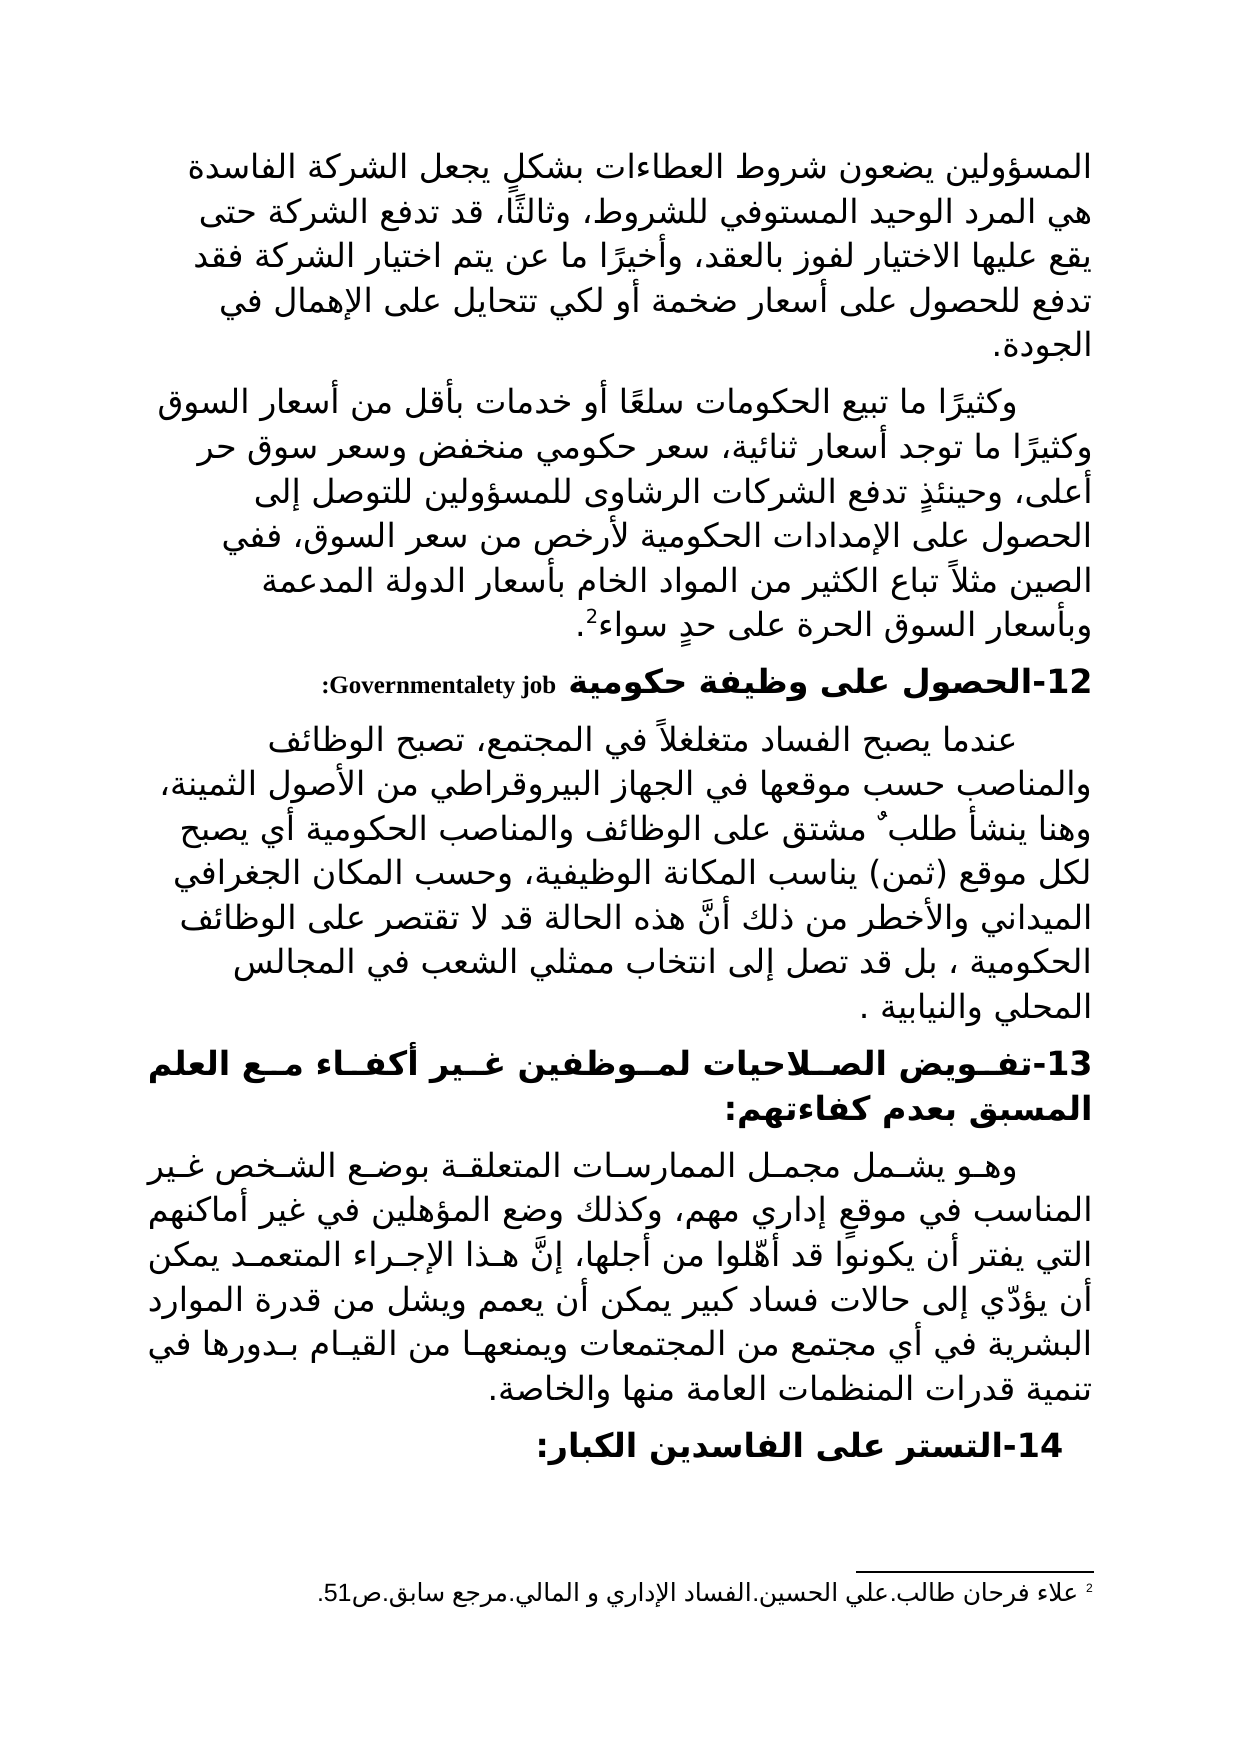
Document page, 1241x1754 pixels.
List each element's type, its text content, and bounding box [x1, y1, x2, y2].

text 12-الحصول على وظيفة حكومية Governmentalety job: [148, 663, 1093, 702]
text عندما يصبح الفساد متغلغلاً في المجتمع، تصبح الوظائف والمناصب حسب موقعها في الجهاز البيروقراطي من الأصول الثمينة، وهنا ينشأ طلب ٌ مشتق على الوظائف والمناصب الحكومية أي يصبح لكل موقع (ثمن) يناسب المكانة الوظيفية، وحسب المكان الجغرافي الميداني والأخطر من ذلك أنَّ هذه الحالة قد لا تقتصر على الوظائف الحكومية ، بل قد تصل إلى انتخاب ممثلي الشعب في المجالس المحلي والنيابية . [148, 720, 1093, 1026]
text وكثيرًا ما تبيع الحكومات سلعًا أو خدمات بأقل من أسعار السوق وكثيرًا ما توجد أسعار ثنائية، سعر حكومي منخفض وسعر سوق حر أعلى، وحينئذٍ تدفع الشركات الرشاوى للمسؤولين للتوصل إلى الحصول على الإمدادات الحكومية لأرخص من سعر السوق، ففي الصين مثلاً تباع الكثير من المواد الخام بأسعار الدولة المدعمة وبأسعار السوق الحرة على حدٍ سواء. [148, 383, 1093, 645]
text 13-تفويض الصلاحيات لموظفين غير أكفاء مع العلم المسبق بعدم كفاءتهم: [148, 1045, 1093, 1128]
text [148, 148, 1093, 365]
text وهو يشمل مجمل الممارسات المتعلقة بوضع الشخص غير المناسب في موقعٍ إداري مهم، وكذلك وضع المؤهلين في غير أماكنهم التي يفتر أن يكونوا قد أهّلوا من أجلها، إنَّ هذا الإجراء المتعمد يمكن أن يؤدّي إلى حالات فساد كبير يمكن أن يعمم ويشل من قدرة الموارد البشرية في أي مجتمع من المجتمعات ويمنعها من القيام بدورها في تنمية قدرات المنظمات العامة منها والخاصة. [148, 1146, 1093, 1408]
text 14-التستر على الفاسدين الكبار: [148, 1426, 1093, 1465]
